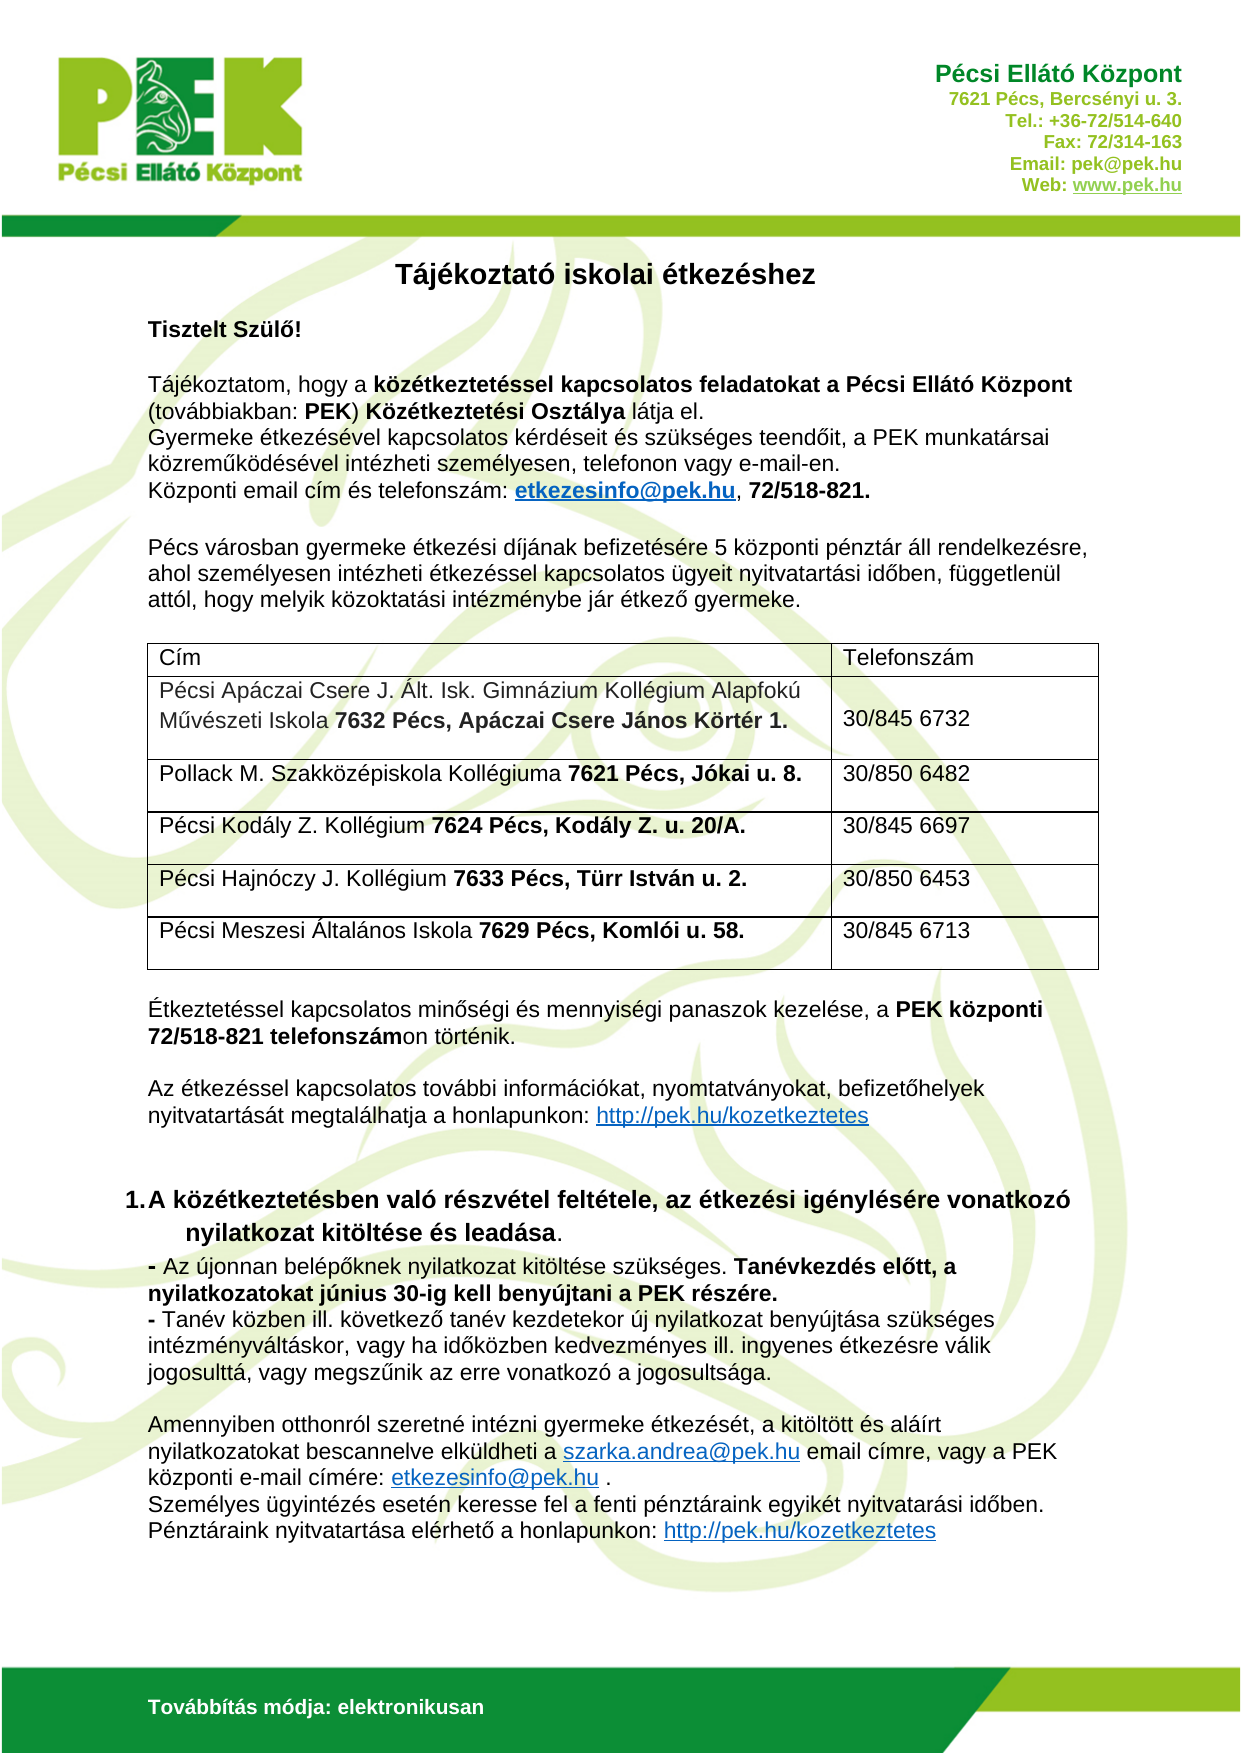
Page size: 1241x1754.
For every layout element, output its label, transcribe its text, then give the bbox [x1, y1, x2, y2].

table_cell 30/845 6697 [832, 813, 1098, 864]
table_cell 30/850 6453 [832, 865, 1098, 916]
text Amennyiben otthonról szeretné intézni gyermeke étkezését, a kitöltött és aláírt nyilatkozatokat bescannelve elküldheti a szarka.andrea@pek.hu email címre, vagy a PEK központi e-mail címére: etkezesinfo@pek.hu . [148, 1411, 1093, 1491]
list A közétkeztetésben való részvétel feltétele, az étkezési igénylésére vonatkozó nyilatkozat kitöltése és leadása. [125, 1185, 1093, 1247]
text - Az újonnan belépőknek nyilatkozat kitöltése szükséges. Tanévkezdés előtt, a nyilatkozatokat június 30-ig kell benyújtani a PEK részére. [148, 1251, 1093, 1306]
table_header Cím [148, 644, 831, 676]
table_cell Pécsi Apáczai Csere J. Ált. Isk. Gimnázium Kollégium Alapfokú Művészeti Iskola 7632 Pécs, Apáczai Csere János Körtér 1. [148, 677, 831, 759]
picture [1, 0, 1241, 1753]
table_cell Pécsi Hajnóczy J. Kollégium 7633 Pécs, Türr István u. 2. [148, 865, 831, 916]
table_header Telefonszám [832, 644, 1098, 676]
text Központi email cím és telefonszám: etkezesinfo@pek.hu, 72/518-821. [148, 477, 1093, 533]
text Étkeztetéssel kapcsolatos minőségi és mennyiségi panaszok kezelése, a PEK központi 72/518-821 telefonszámon történik. Az étkezéssel kapcsolatos további információkat, nyomtatványokat, befizetőhelyek nyitvatartását megtalálhatja a honlapunkon: http://pek.hu/kozetkeztetes [148, 996, 1093, 1185]
text Tájékoztatom, hogy a közétkeztetéssel kapcsolatos feladatokat a Pécsi Ellátó Központ (továbbiakban: PEK) Közétkeztetési Osztálya látja el. Gyermeke étkezésével kapcsolatos kérdéseit és szükséges teendőit, a PEK munkatársai közreműködésével intézheti személyesen, telefonon vagy e-mail-en. [148, 371, 1093, 477]
text Tájékoztató iskolai étkezéshez [148, 257, 1064, 290]
text Pénztáraink nyitvatartása elérhető a honlapunkon: http://pek.hu/kozetkeztetes [148, 1517, 1123, 1543]
table_cell Pécsi Kodály Z. Kollégium 7624 Pécs, Kodály Z. u. 20/A. [148, 813, 831, 864]
table_cell 30/845 6732 [832, 677, 1098, 759]
table_cell Pécsi Meszesi Általános Iskola 7629 Pécs, Komlói u. 58. [148, 918, 831, 969]
text Tisztelt Szülő! [148, 316, 945, 342]
text Pécs városban gyermeke étkezési díjának befizetésére 5 központi pénztár áll rendelkezésre, ahol személyesen intézheti étkezéssel kapcsolatos ügyeit nyitvatartási időben, függetlenül attól, hogy melyik közoktatási intézménybe jár étkező gyermeke. [148, 533, 1093, 643]
table_cell Pollack M. Szakközépiskola Kollégiuma 7621 Pécs, Jókai u. 8. [148, 760, 831, 811]
table_cell 30/845 6713 [832, 918, 1098, 969]
text Személyes ügyintézés esetén keresse fel a fenti pénztáraink egyikét nyitvatarási időben. [148, 1491, 1093, 1517]
text - Tanév közben ill. következő tanév kezdetekor új nyilatkozat benyújtása szükséges intézményváltáskor, vagy ha időközben kedvezményes ill. ingyenes étkezésre válik jogosulttá, vagy megszűnik az erre vonatkozó a jogosultsága. [148, 1306, 1093, 1385]
table_cell 30/850 6482 [832, 760, 1098, 811]
